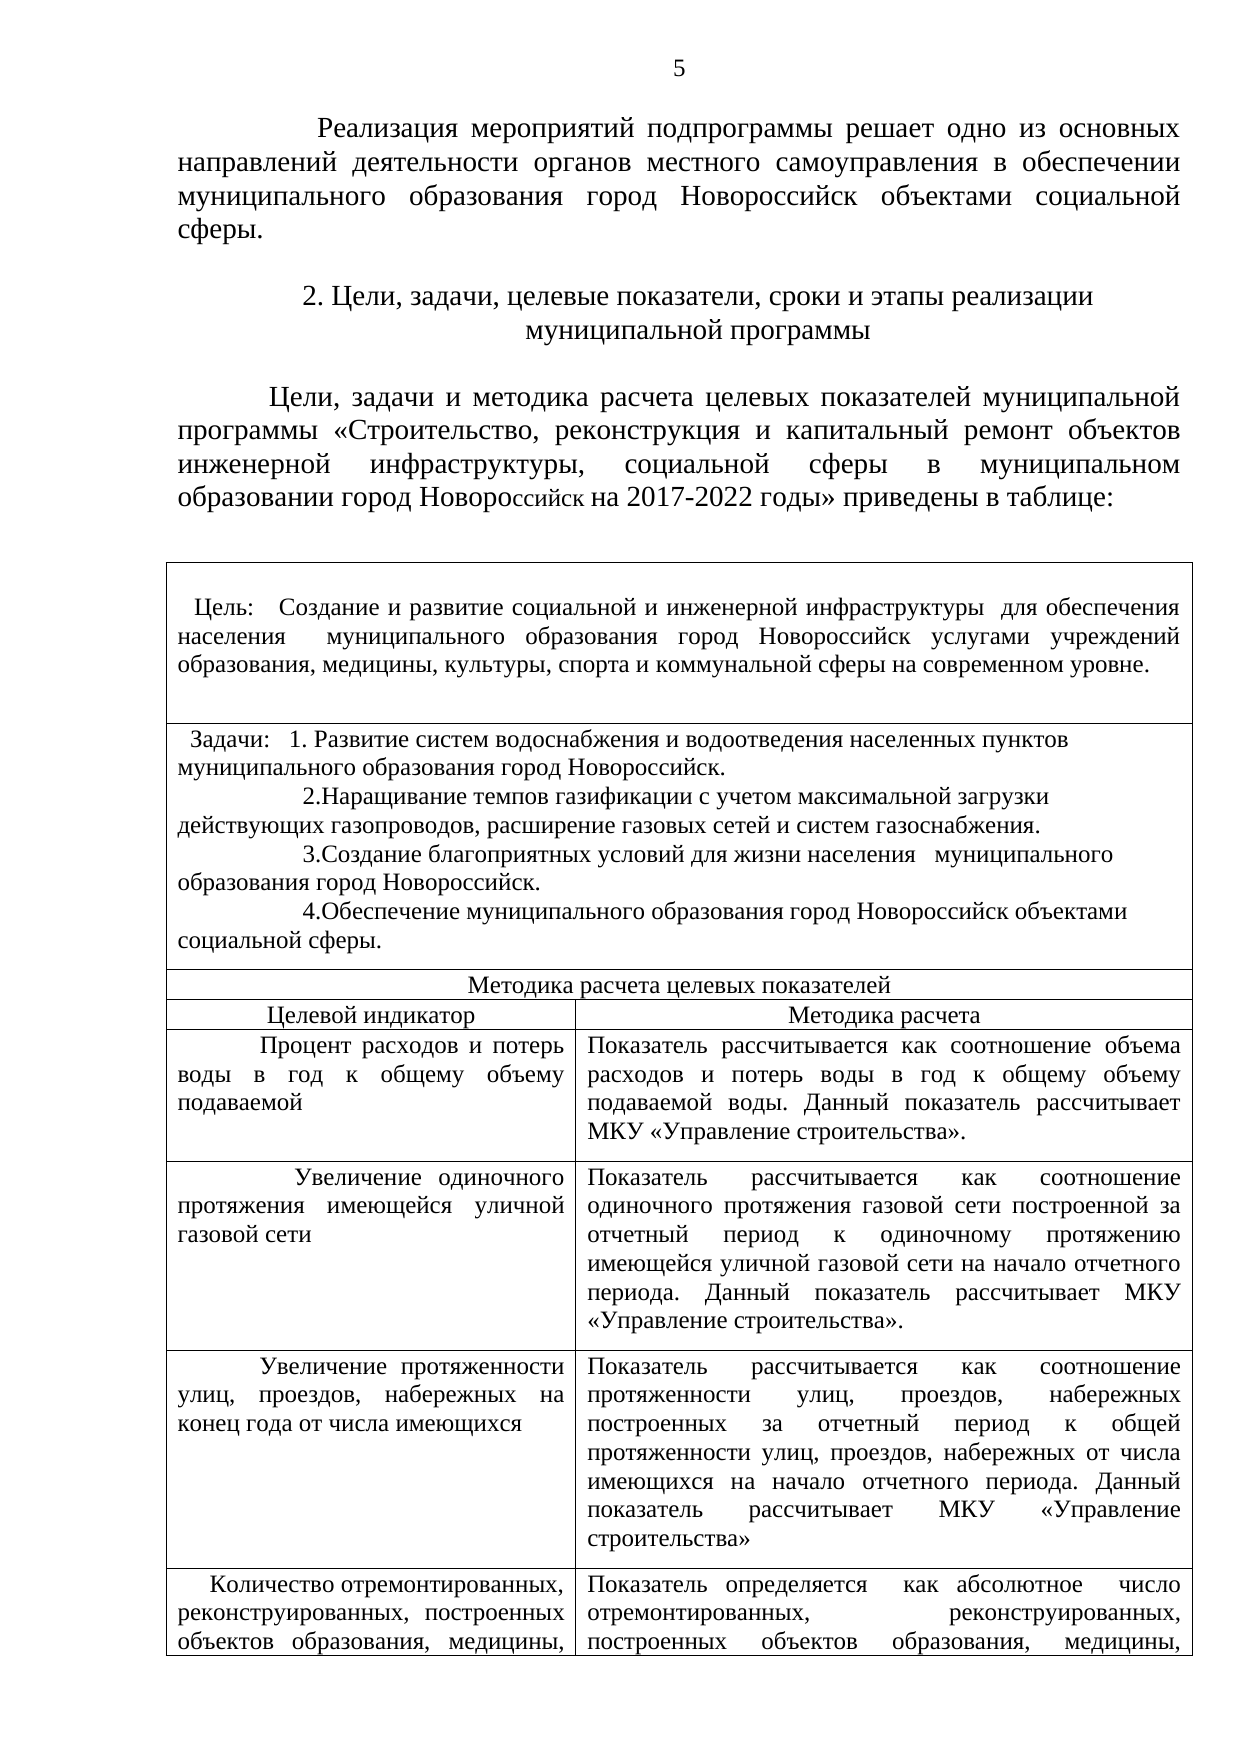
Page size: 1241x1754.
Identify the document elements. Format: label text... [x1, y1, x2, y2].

text 2. Цели, задачи, целевые показатели, сроки и этапы реализации муниципальной программы [215, 278, 1181, 345]
table_cell Увеличение протяженности улиц, проездов, набережных на конец года от числа имеющихся [167, 1351, 575, 1568]
table_cell Методика расчета [576, 1000, 1192, 1029]
text Цели, задачи и методика расчета целевых показателей муниципальной программы «Строительство, реконструкция и капитальный ремонт объектов инженерной инфраструктуры, социальной сферы в муниципальном образовании город Новороссийск на 2017-2022 годы» приведены в таблице: [177, 379, 1181, 513]
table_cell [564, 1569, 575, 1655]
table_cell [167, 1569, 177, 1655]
table_cell Показатель рассчитывается как соотношение протяженности улиц, проездов, набережных построенных за отчетный период к общей протяженности улиц, проездов, набережных от числа имеющихся на начало отчетного периода. Данный показатель рассчитывает МКУ «Управление строительства» [576, 1351, 1192, 1568]
table_cell Увеличение одиночного протяжения имеющейся уличной газовой сети [167, 1162, 575, 1350]
table_cell Методика расчета целевых показателей [167, 970, 1192, 999]
table_cell Процент расходов и потерь воды в год к общему объему подаваемой [167, 1030, 575, 1161]
table_cell Задачи: 1. Развитие систем водоснабжения и водоотведения населенных пунктов муниципального образования город Новороссийск. 2.Наращивание темпов газификации с учетом максимальной загрузки действующих газопроводов, расширение газовых сетей и систем газоснабжения. 3.Создание благоприятных условий для жизни населения муниципального образования город Новороссийск. 4.Обеспечение муниципального образования город Новороссийск объектами социальной сферы. [167, 724, 1192, 969]
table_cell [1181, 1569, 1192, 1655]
text Реализация мероприятий подпрограммы решает одно из основных направлений деятельности органов местного самоуправления в обеспечении муниципального образования город Новороссийск объектами социальной сферы. [177, 111, 1181, 245]
table_header Цель: Создание и развитие социальной и инженерной инфраструктуры для обеспечения населения муниципального образования город Новороссийск услугами учреждений образования, медицины, культуры, спорта и коммунальной сферы на современном уровне. [167, 563, 1192, 723]
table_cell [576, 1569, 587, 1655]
table_cell Целевой индикатор [167, 1000, 575, 1029]
table_cell Показатель рассчитывается как соотношение объема расходов и потерь воды в год к общему объему подаваемой воды. Данный показатель рассчитывает МКУ «Управление строительства». [576, 1030, 1192, 1161]
table_cell Показатель рассчитывается как соотношение одиночного протяжения газовой сети построенной за отчетный период к одиночному протяжению имеющейся уличной газовой сети на начало отчетного периода. Данный показатель рассчитывает МКУ «Управление строительства». [576, 1162, 1192, 1350]
